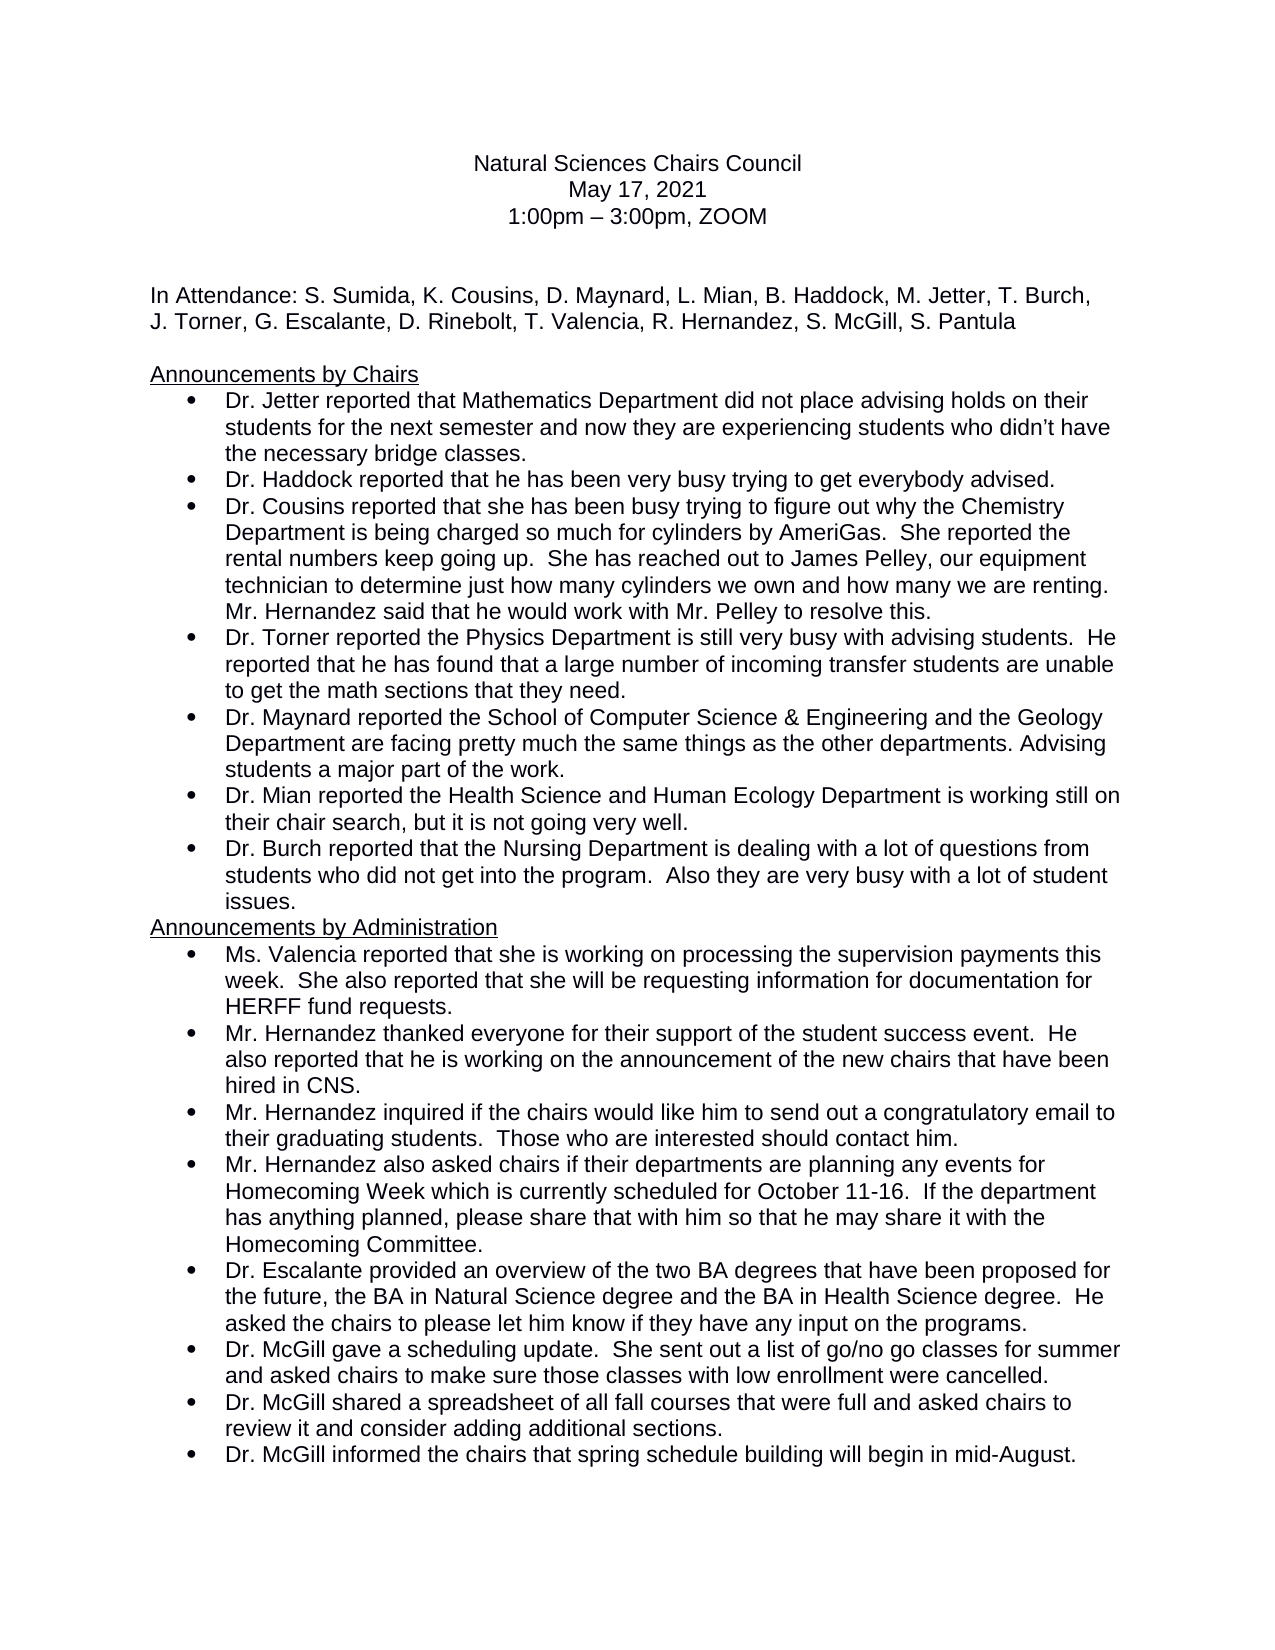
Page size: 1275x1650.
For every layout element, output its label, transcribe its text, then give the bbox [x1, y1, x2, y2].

list Mr. Hernandez thanked everyone for their support of the student success event. He also reported that he is working on the announcement of the new chairs that have been hired in CNS. [187, 1020, 1125, 1099]
text Natural Sciences Chairs Council [150, 150, 1125, 176]
list Dr. Maynard reported the School of Computer Science & Engineering and the Geology Department are facing pretty much the same things as the other departments. Advising students a major part of the work. [187, 703, 1125, 782]
list Dr. Torner reported the Physics Department is still very busy with advising students. He reported that he has found that a large number of incoming transfer students are unable to get the math sections that they need. [187, 624, 1125, 703]
list Dr. Burch reported that the Nursing Department is dealing with a lot of questions from students who did not get into the program. Also they are very busy with a lot of student issues. [187, 835, 1125, 914]
text May 17, 2021 [150, 176, 1125, 203]
text J. Torner, G. Escalante, D. Rinebolt, T. Valencia, R. Hernandez, S. McGill, S. Pantula [150, 308, 1125, 334]
list Dr. Haddock reported that he has been very busy trying to get everybody advised. [187, 466, 1125, 493]
list Dr. McGill gave a scheduling update. She sent out a list of go/no go classes for summer and asked chairs to make sure those classes with low enrollment were cancelled. [187, 1336, 1125, 1389]
list Ms. Valencia reported that she is working on processing the supervision payments this week. She also reported that she will be requesting information for documentation for HERFF fund requests. [187, 941, 1125, 1020]
text In Attendance: S. Sumida, K. Cousins, D. Maynard, L. Mian, B. Haddock, M. Jetter, T. Burch, [150, 282, 1125, 308]
list Dr. McGill informed the chairs that spring schedule building will begin in mid-August. [187, 1441, 1125, 1468]
list Dr. Jetter reported that Mathematics Department did not place advising holds on their students for the next semester and now they are experiencing students who didn’t have the necessary bridge classes. [187, 387, 1125, 466]
list Mr. Hernandez also asked chairs if their departments are planning any events for Homecoming Week which is currently scheduled for October 11-16. If the department has anything planned, please share that with him so that he may share it with the Homecoming Committee. [187, 1151, 1125, 1257]
text Announcements by Chairs [150, 361, 1125, 387]
text Announcements by Administration [150, 914, 1125, 941]
text 1:00pm – 3:00pm, ZOOM [150, 203, 1125, 229]
list Dr. Mian reported the Health Science and Human Ecology Department is working still on their chair search, but it is not going very well. [187, 782, 1125, 835]
list Dr. Cousins reported that she has been busy trying to figure out why the Chemistry Department is being charged so much for cylinders by AmeriGas. She reported the rental numbers keep going up. She has reached out to James Pelley, our equipment technician to determine just how many cylinders we own and how many we are renting. Mr. Hernandez said that he would work with Mr. Pelley to resolve this. [187, 493, 1125, 624]
list Dr. McGill shared a spreadsheet of all fall courses that were full and asked chairs to review it and consider adding additional sections. [187, 1389, 1125, 1441]
list Mr. Hernandez inquired if the chairs would like him to send out a congratulatory email to their graduating students. Those who are interested should contact him. [187, 1099, 1125, 1151]
list Dr. Escalante provided an overview of the two BA degrees that have been proposed for the future, the BA in Natural Science degree and the BA in Health Science degree. He asked the chairs to please let him know if they have any input on the programs. [187, 1257, 1125, 1336]
